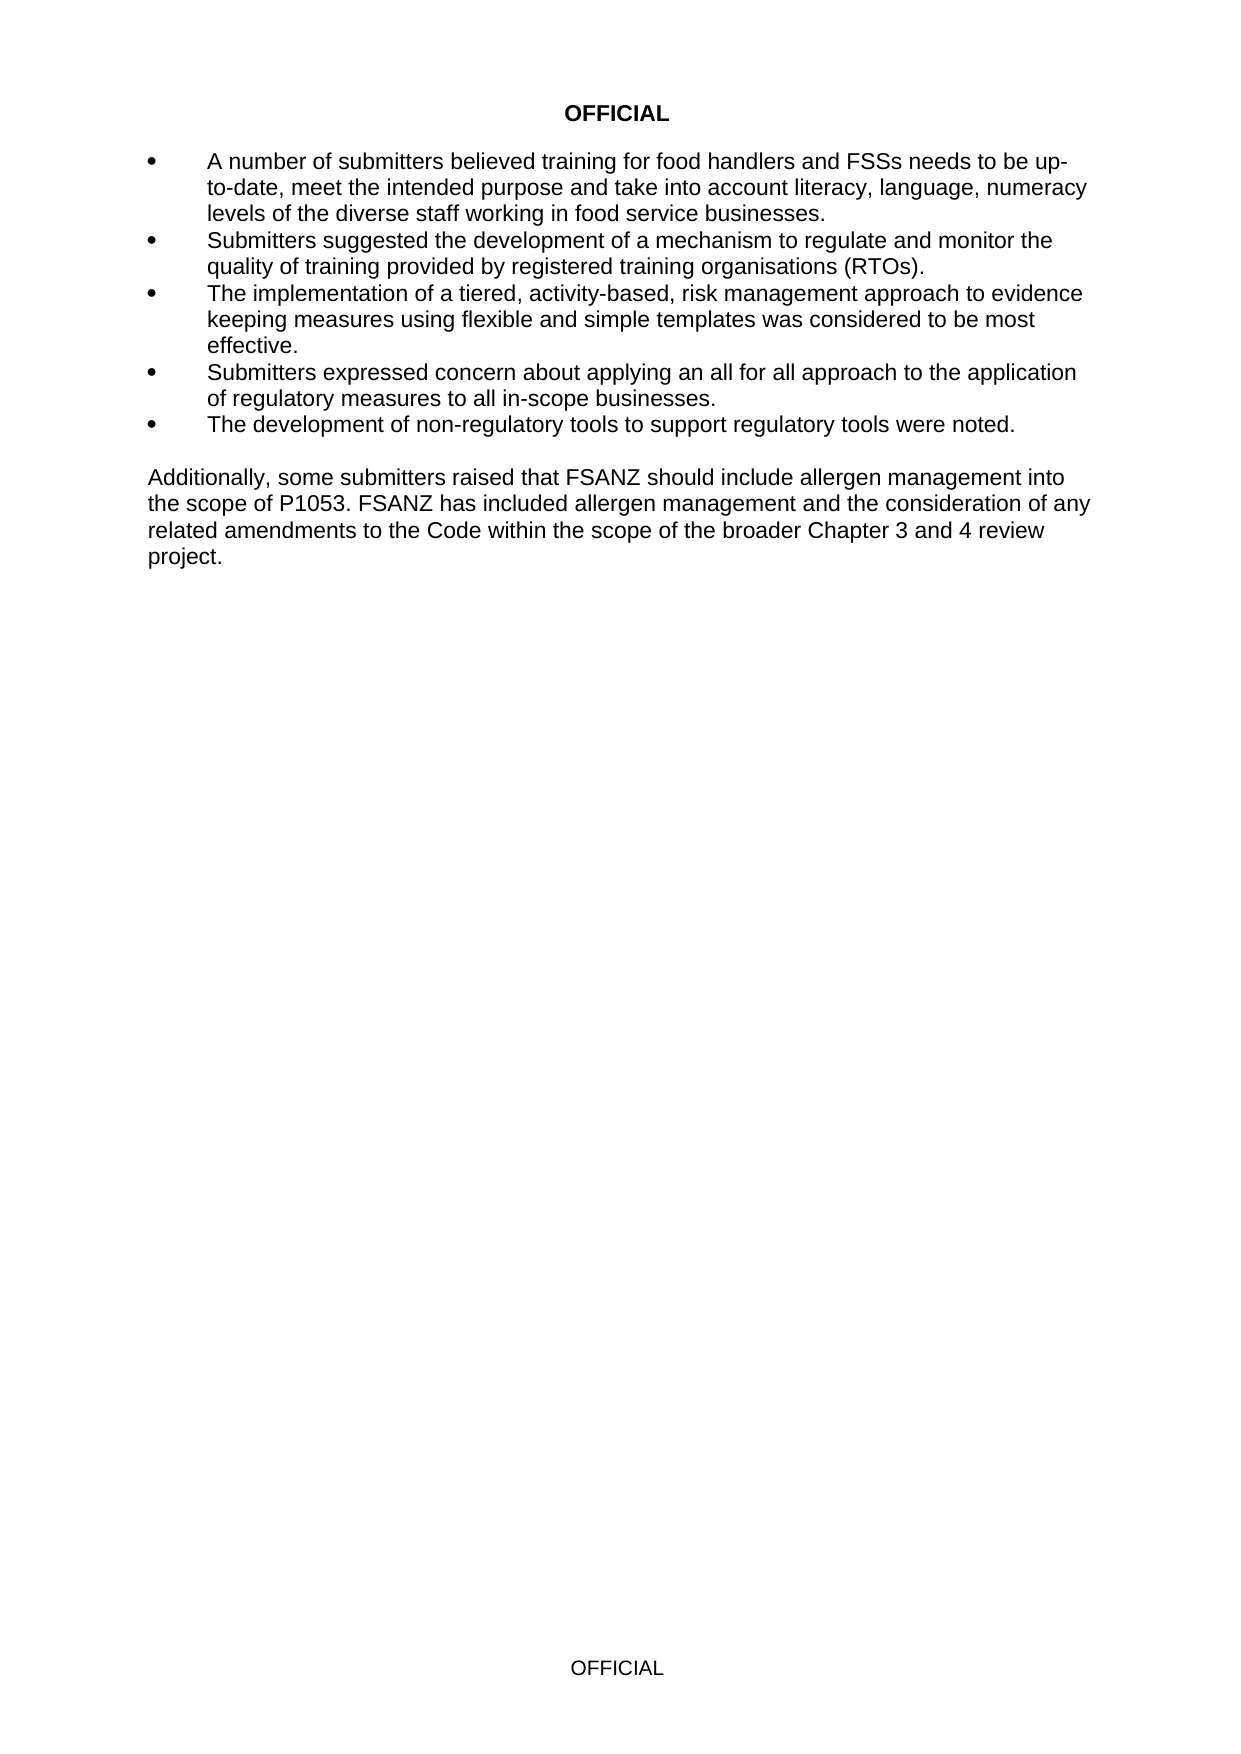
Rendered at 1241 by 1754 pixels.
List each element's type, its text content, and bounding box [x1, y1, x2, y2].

list A number of submitters believed training for food handlers and FSSs needs to be up-to-date, meet the intended purpose and take into account literacy, language, numeracy levels of the diverse staff working in food service businesses. [148, 148, 1092, 227]
list The implementation of a tiered, activity-based, risk management approach to evidence keeping measures using flexible and simple templates was considered to be most effective. [148, 279, 1092, 358]
list Submitters suggested the development of a mechanism to regulate and monitor the quality of training provided by registered training organisations (RTOs). [148, 227, 1092, 279]
list Submitters expressed concern about applying an all for all approach to the application of regulatory measures to all in-scope businesses. [148, 358, 1092, 411]
list Additionally, some submitters raised that FSANZ should include allergen management into the scope of P1053. FSANZ has included allergen management and the consideration of any related amendments to the Code within the scope of the broader Chapter 3 and 4 review project. [148, 464, 1092, 569]
list The development of non-regulatory tools to support regulatory tools were noted. [148, 411, 1092, 438]
